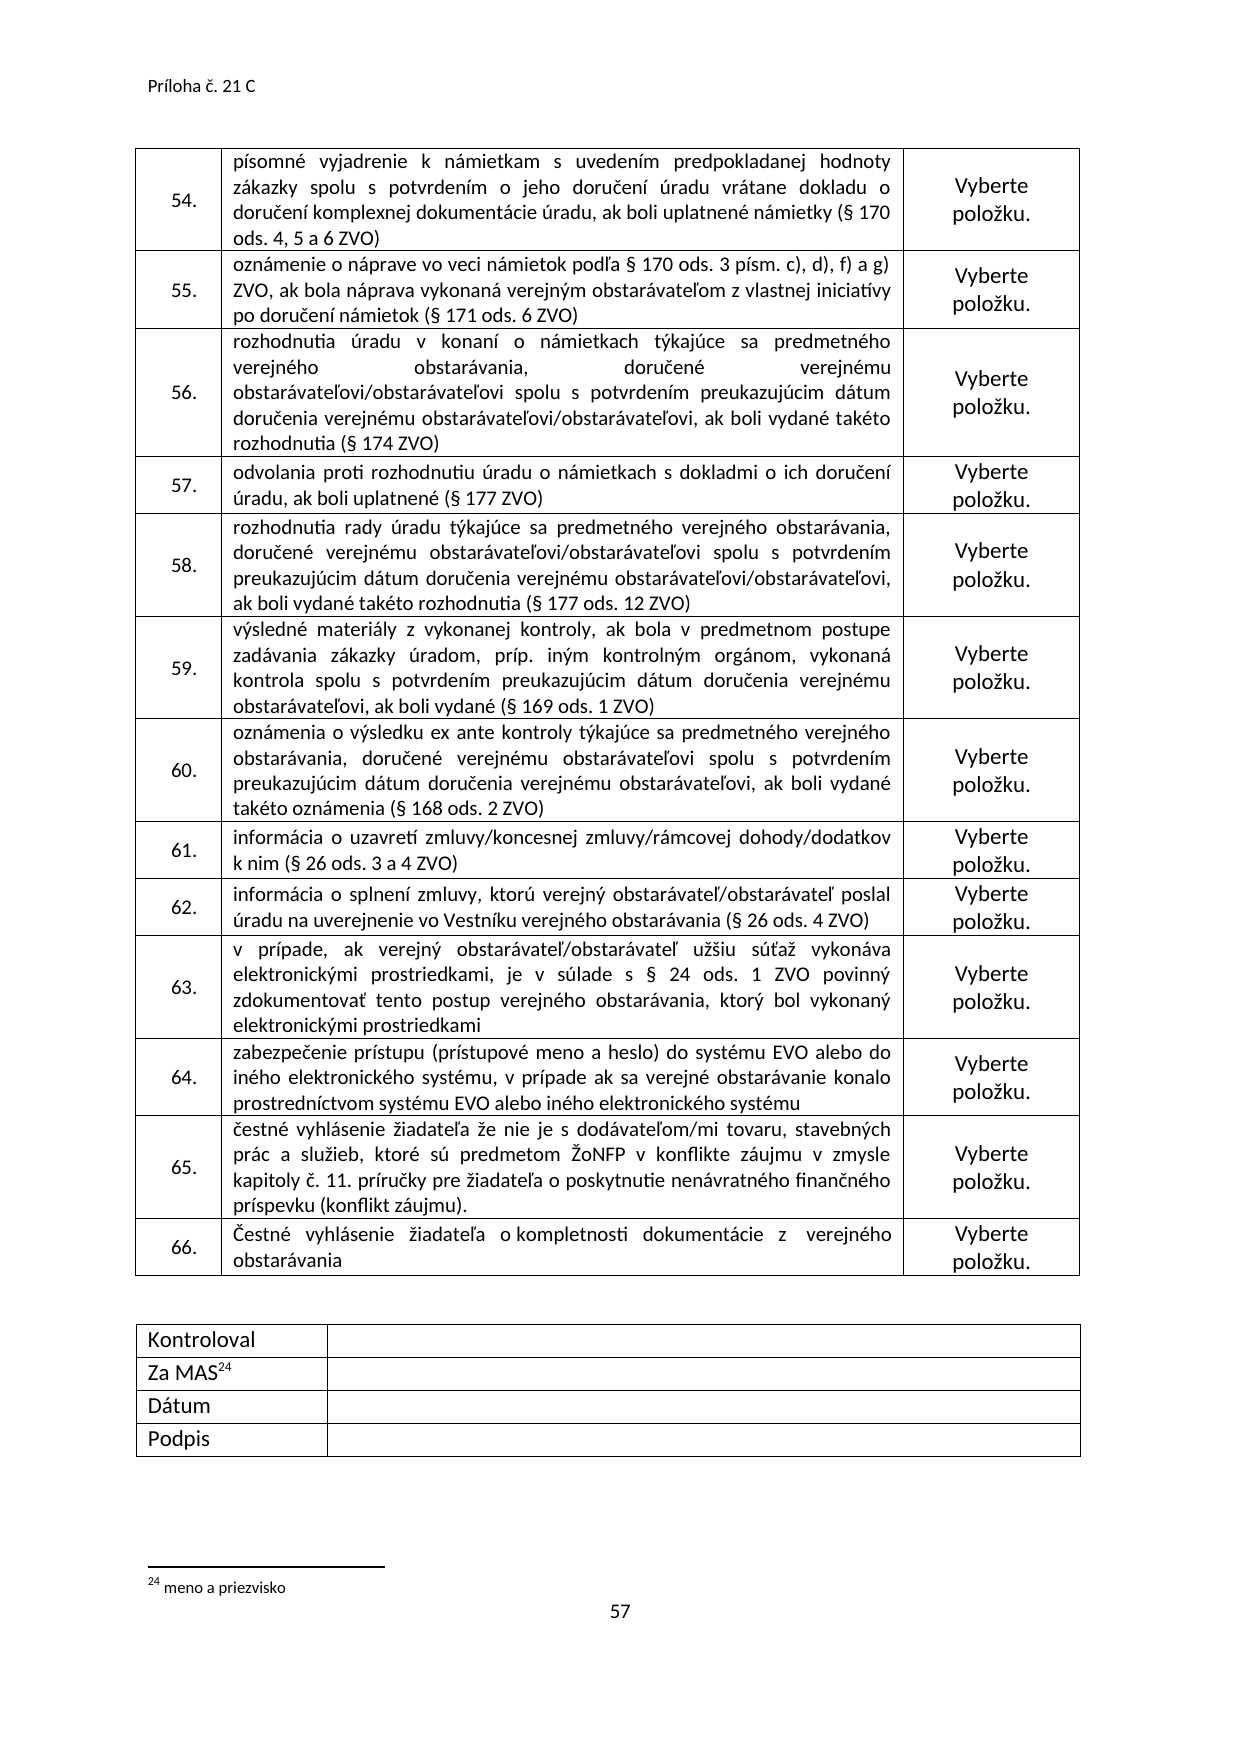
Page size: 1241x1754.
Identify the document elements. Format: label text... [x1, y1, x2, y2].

table_cell zabezpečenie prístupu (prístupové meno a heslo) do systému EVO alebo do iného elektronického systému, v prípade ak sa verejné obstarávanie konalo prostredníctvom systému EVO alebo iného elektronického systému [222, 1039, 903, 1115]
table_header [328, 1325, 1080, 1357]
table_cell [136, 879, 221, 935]
table_cell výsledné materiály z vykonanej kontroly, ak bola v predmetnom postupe zadávania zákazky úradom, príp. iným kontrolným orgánom, vykonaná kontrola spolu s potvrdením preukazujúcim dátum doručenia verejnému obstarávateľovi, ak boli vydané (§ 169 ods. 1 ZVO) [222, 617, 903, 718]
table_header Kontroloval [137, 1325, 327, 1357]
table_cell [136, 457, 221, 513]
table_cell v prípade, ak verejný obstarávateľ/obstarávateľ užšiu súťaž vykonáva elektronickými prostriedkami, je v súlade s § 24 ods. 1 ZVO povinný zdokumentovať tento postup verejného obstarávania, ktorý bol vykonaný elektronickými prostriedkami [222, 936, 903, 1038]
table_cell [328, 1391, 1080, 1423]
table_cell [136, 1116, 221, 1218]
table_cell [136, 719, 221, 821]
table_cell odvolania proti rozhodnutiu úradu o námietkach s dokladmi o ich doručení úradu, ak boli uplatnené (§ 177 ZVO) [222, 457, 903, 513]
table_cell oznámenia o výsledku ex ante kontroly týkajúce sa predmetného verejného obstarávania, doručené verejnému obstarávateľovi spolu s potvrdením preukazujúcim dátum doručenia verejnému obstarávateľovi, ak boli vydané takéto oznámenia (§ 168 ods. 2 ZVO) [222, 719, 903, 821]
table_cell [136, 149, 221, 250]
table_cell [136, 514, 221, 616]
table_cell [136, 329, 221, 456]
table_cell rozhodnutia úradu v konaní o námietkach týkajúce sa predmetného verejného obstarávania, doručené verejnému obstarávateľovi/obstarávateľovi spolu s potvrdením preukazujúcim dátum doručenia verejnému obstarávateľovi/obstarávateľovi, ak boli vydané takéto rozhodnutia (§ 174 ZVO) [222, 329, 903, 456]
table_cell [136, 1039, 221, 1115]
table_cell [328, 1358, 1080, 1390]
table_cell [136, 617, 221, 718]
table_cell čestné vyhlásenie žiadateľa že nie je s dodávateľom/mi tovaru, stavebných prác a služieb, ktoré sú predmetom ŽoNFP v konflikte záujmu v zmysle kapitoly č. 11. príručky pre žiadateľa o poskytnutie nenávratného finančného príspevku (konflikt záujmu). [222, 1116, 903, 1218]
table_cell [328, 1424, 1080, 1456]
table_cell rozhodnutia rady úradu týkajúce sa predmetného verejného obstarávania, doručené verejnému obstarávateľovi/obstarávateľovi spolu s potvrdením preukazujúcim dátum doručenia verejnému obstarávateľovi/obstarávateľovi, ak boli vydané takéto rozhodnutia (§ 177 ods. 12 ZVO) [222, 514, 903, 616]
table_cell [136, 936, 221, 1038]
table_cell [136, 1219, 221, 1275]
table_cell Podpis [137, 1424, 327, 1456]
table_cell informácia o uzavretí zmluvy/koncesnej zmluvy/rámcovej dohody/dodatkov k nim (§ 26 ods. 3 a 4 ZVO) [222, 822, 903, 878]
table_cell [136, 822, 221, 878]
table_cell Dátum [137, 1391, 327, 1423]
table_cell oznámenie o náprave vo veci námietok podľa § 170 ods. 3 písm. c), d), f) a g) ZVO, ak bola náprava vykonaná verejným obstarávateľom z vlastnej iniciatívy po doručení námietok (§ 171 ods. 6 ZVO) [222, 251, 903, 328]
table_cell informácia o splnení zmluvy, ktorú verejný obstarávateľ/obstarávateľ poslal úradu na uverejnenie vo Vestníku verejného obstarávania (§ 26 ods. 4 ZVO) [222, 879, 903, 935]
table_cell Čestné vyhlásenie žiadateľa o kompletnosti dokumentácie z verejného obstarávania [222, 1219, 903, 1275]
table_cell písomné vyjadrenie k námietkam s uvedením predpokladanej hodnoty zákazky spolu s potvrdením o jeho doručení úradu vrátane dokladu o doručení komplexnej dokumentácie úradu, ak boli uplatnené námietky (§ 170 ods. 4, 5 a 6 ZVO) [222, 149, 903, 250]
table_cell Za MAS [137, 1358, 327, 1390]
table_cell [136, 251, 221, 328]
